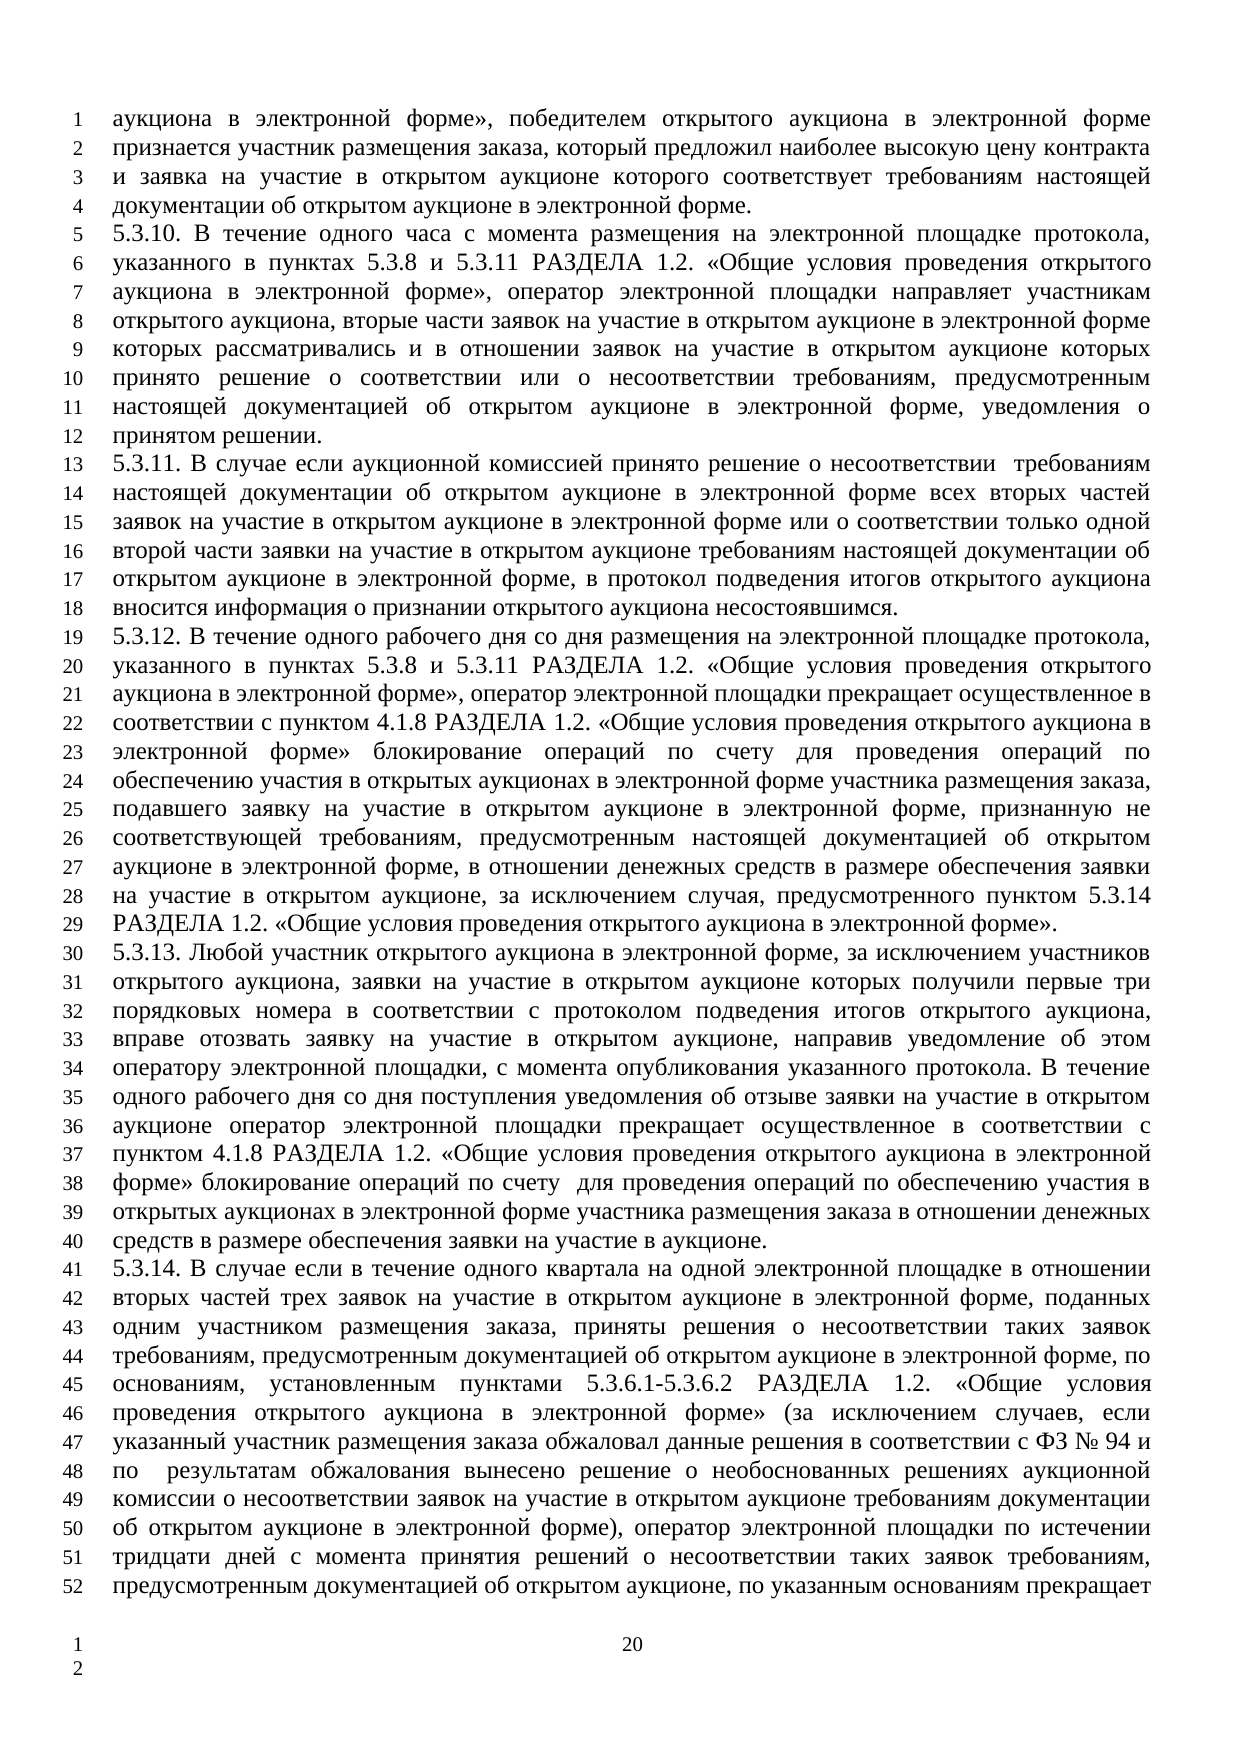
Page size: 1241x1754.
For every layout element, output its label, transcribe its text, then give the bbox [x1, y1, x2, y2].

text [112, 1253, 1152, 1598]
text 5.3.10. В течение одного часа с момента размещения на электронной площадке протокола, указанного в пунктах 5.3.8 и 5.3.11 Раздела 1.2. «Общие условия проведения открытого аукциона в электронной форме», оператор электронной площадки направляет участникам открытого аукциона, вторые части заявок на участие в открытом аукционе в электронной форме которых рассматривались и в отношении заявок на участие в открытом аукционе которых принято решение о соответствии или о несоответствии требованиям, предусмотренным настоящей документацией об открытом аукционе в электронной форме, уведомления о принятом решении. [112, 218, 1152, 448]
text 5.3.11. В случае если аукционной комиссией принято решение о несоответствии требованиям настоящей документации об открытом аукционе в электронной форме всех вторых частей заявок на участие в открытом аукционе в электронной форме или о соответствии только одной второй части заявки на участие в открытом аукционе требованиям настоящей документации об открытом аукционе в электронной форме, в протокол подведения итогов открытого аукциона вносится информация о признании открытого аукциона несостоявшимся. [112, 448, 1152, 621]
text 5.3.13. Любой участник открытого аукциона в электронной форме, за исключением участников открытого аукциона, заявки на участие в открытом аукционе которых получили первые три порядковых номера в соответствии с протоколом подведения итогов открытого аукциона, вправе отозвать заявку на участие в открытом аукционе, направив уведомление об этом оператору электронной площадки, с момента опубликования указанного протокола. В течение одного рабочего дня со дня поступления уведомления об отзыве заявки на участие в открытом аукционе оператор электронной площадки прекращает осуществленное в соответствии с пунктом 4.1.8 Раздела 1.2. «Общие условия проведения открытого аукциона в электронной форме» блокирование операций по счету для проведения операций по обеспечению участия в открытых аукционах в электронной форме участника размещения заказа в отношении денежных средств в размере обеспечения заявки на участие в аукционе. [112, 937, 1152, 1253]
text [112, 103, 1152, 218]
text 5.3.12. В течение одного рабочего дня со дня размещения на электронной площадке протокола, указанного в пунктах 5.3.8 и 5.3.11 Раздела 1.2. «Общие условия проведения открытого аукциона в электронной форме», оператор электронной площадки прекращает осуществленное в соответствии с пунктом 4.1.8 Раздела 1.2. «Общие условия проведения открытого аукциона в электронной форме» блокирование операций по счету для проведения операций по обеспечению участия в открытых аукционах в электронной форме участника размещения заказа, подавшего заявку на участие в открытом аукционе в электронной форме, признанную не соответствующей требованиям, предусмотренным настоящей документацией об открытом аукционе в электронной форме, в отношении денежных средств в размере обеспечения заявки на участие в открытом аукционе, за исключением случая, предусмотренного пунктом 5.3.14 Раздела 1.2. «Общие условия проведения открытого аукциона в электронной форме». [112, 621, 1152, 937]
